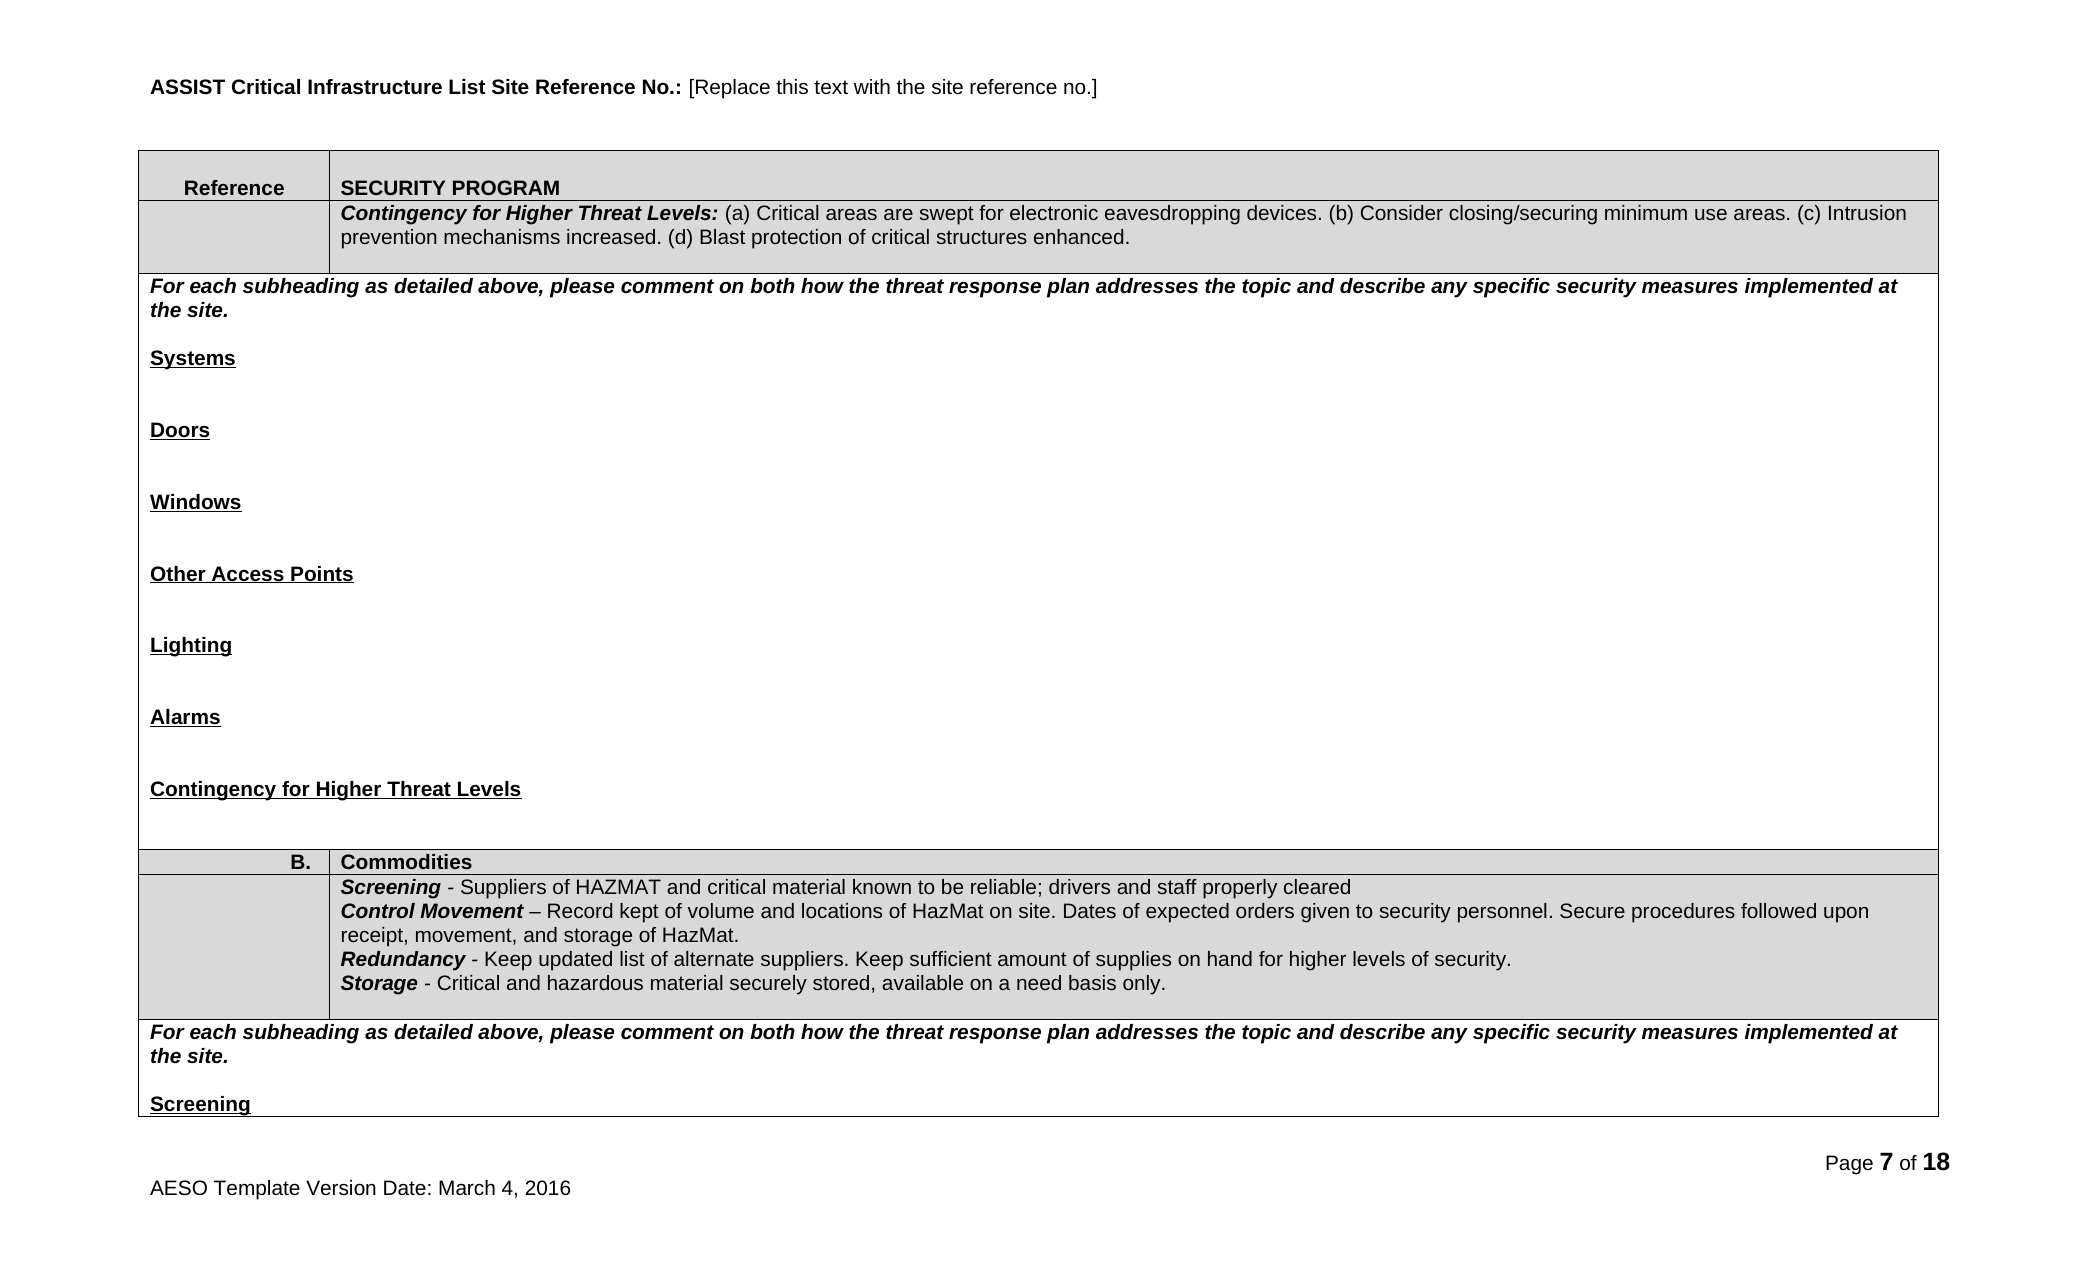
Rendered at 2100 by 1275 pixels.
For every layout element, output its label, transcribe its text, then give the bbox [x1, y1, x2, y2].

table_cell Commodities [330, 850, 1938, 874]
table_header Reference [139, 151, 329, 200]
table_cell Screening - Suppliers of HAZMAT and critical material known to be reliable; drivers and staff properly cleared Control Movement – Record kept of volume and locations of HazMat on site. Dates of expected orders given to security personnel. Secure procedures followed upon receipt, movement, and storage of HazMat. Redundancy - Keep updated list of alternate suppliers. Keep sufficient amount of supplies on hand for higher levels of security. Storage - Critical and hazardous material securely stored, available on a need basis only. [330, 875, 1938, 1019]
table_cell For each subheading as detailed above, please comment on both how the threat response plan addresses the topic and describe any specific security measures implemented at the site. Systems Doors Windows Other Access Points Lighting Alarms Contingency for Higher Threat Levels [139, 274, 1938, 849]
table_cell [139, 875, 329, 1019]
table_cell [139, 201, 329, 273]
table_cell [139, 1020, 1938, 1116]
table_header SECURITY PROGRAM [330, 151, 1938, 200]
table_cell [330, 201, 1938, 273]
table_cell B. [139, 850, 329, 874]
